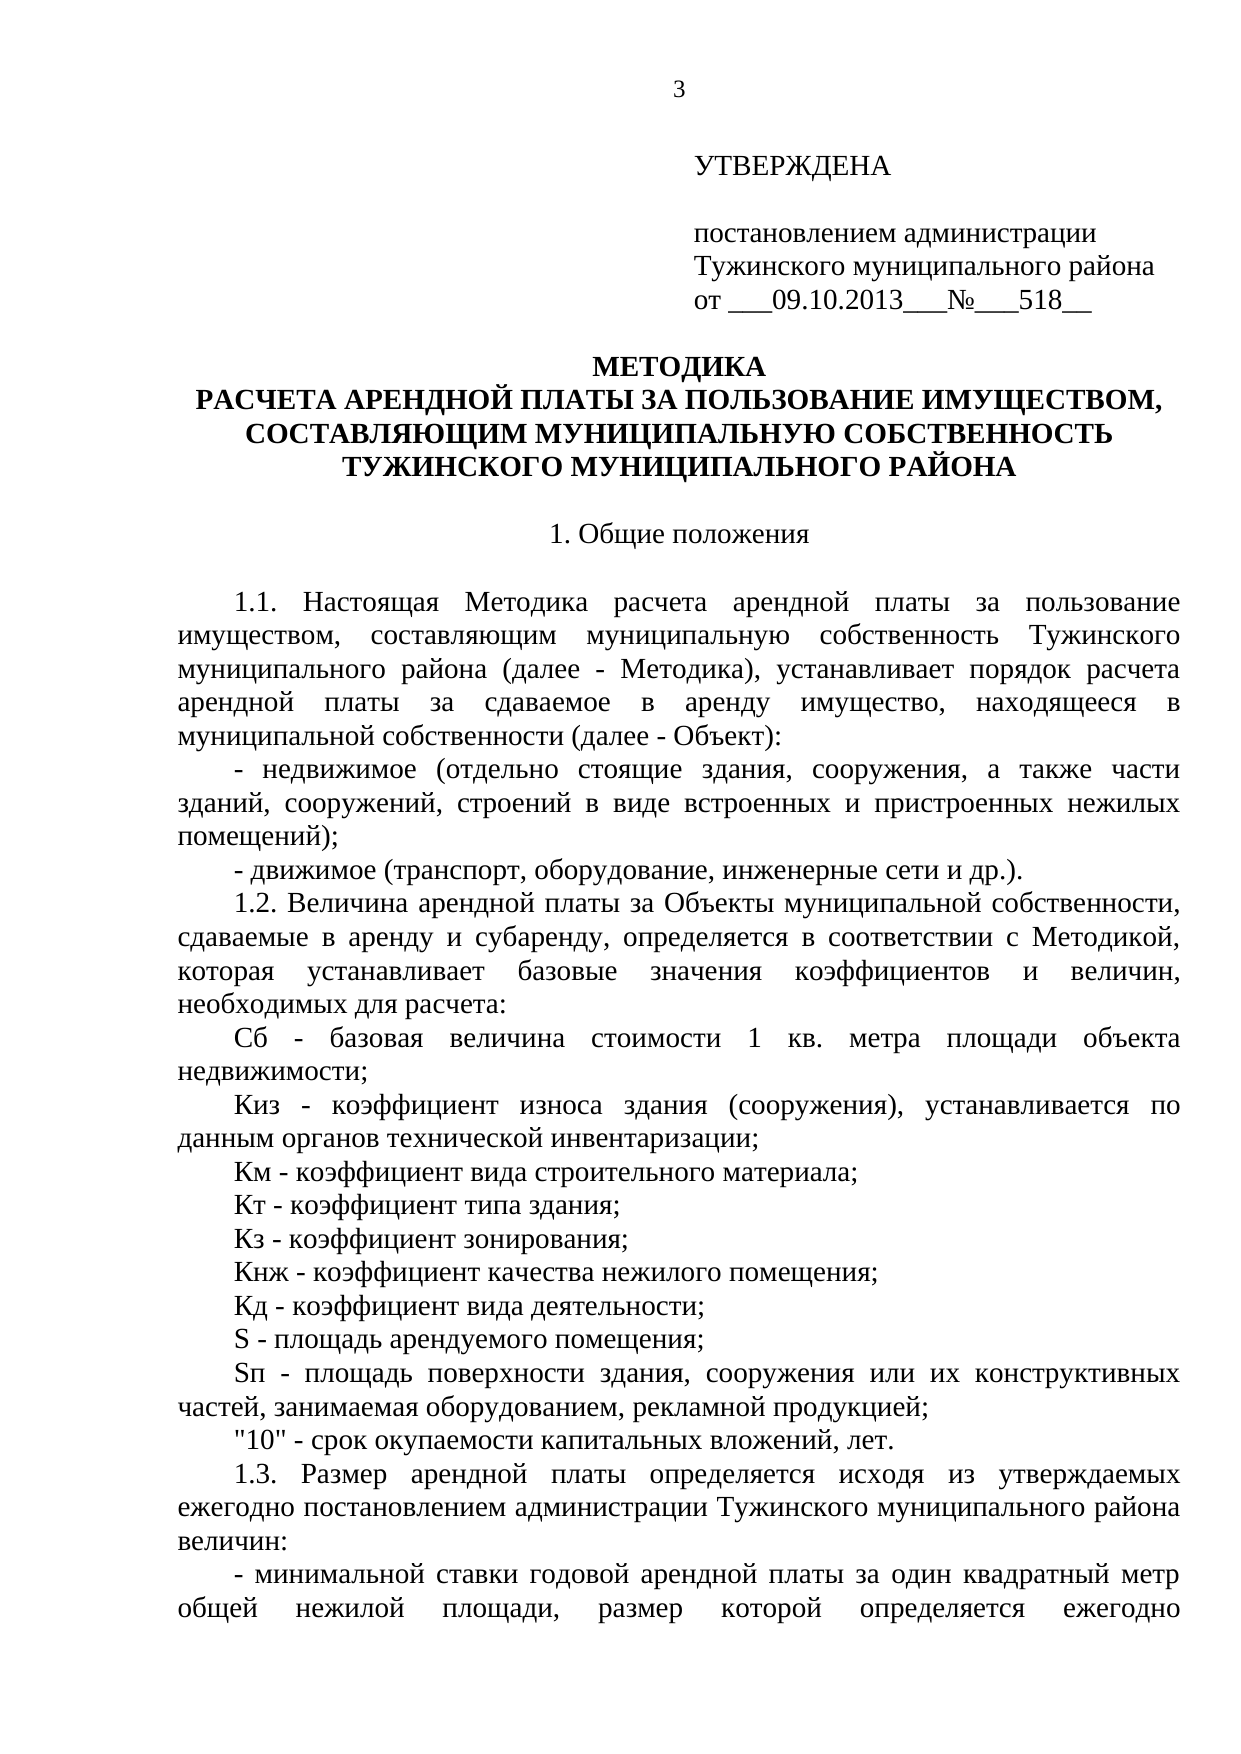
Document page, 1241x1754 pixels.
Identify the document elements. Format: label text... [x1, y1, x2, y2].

text Кз - коэффициент зонирования; [177, 1221, 1181, 1254]
text Кт - коэффициент типа здания; [177, 1187, 1181, 1221]
text - движимое (транспорт, оборудование, инженерные сети и др.). [177, 852, 1181, 886]
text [177, 1556, 1181, 1623]
text "10" - срок окупаемости капитальных вложений, лет. [177, 1422, 1181, 1456]
text ТУЖИНСКОГО МУНИЦИПАЛЬНОГО РАЙОНА [177, 449, 1181, 483]
text СОСТАВЛЯЮЩИМ МУНИЦИПАЛЬНУЮ СОБСТВЕННОСТЬ [177, 416, 1181, 449]
text - недвижимое (отдельно стоящие здания, сооружения, а также части зданий, сооружений, строений в виде встроенных и пристроенных нежилых помещений); [177, 751, 1181, 852]
text Киз - коэффициент износа здания (сооружения), устанавливается по данным органов технической инвентаризации; [177, 1087, 1181, 1154]
text 1.2. Величина арендной платы за Объекты муниципальной собственности, сдаваемые в аренду и субаренду, определяется в соответствии с Методикой, которая устанавливает базовые значения коэффициентов и величин, необходимых для расчета: [177, 886, 1181, 1020]
text Сб - базовая величина стоимости 1 кв. метра площади объекта недвижимости; [177, 1020, 1181, 1087]
text 1. Общие положения [177, 517, 1181, 550]
text РАСЧЕТА АРЕНДНОЙ ПЛАТЫ ЗА ПОЛЬЗОВАНИЕ ИМУЩЕСТВОМ, [177, 382, 1181, 416]
text постановлением администрации [693, 215, 1181, 248]
text УТВЕРЖДЕНА [693, 148, 1181, 181]
text МЕТОДИКА [177, 349, 1181, 382]
text 1.3. Размер арендной платы определяется исходя из утверждаемых ежегодно постановлением администрации Тужинского муниципального района величин: [177, 1456, 1181, 1556]
text Кд - коэффициент вида деятельности; [177, 1288, 1181, 1322]
text S - площадь арендуемого помещения; [177, 1322, 1181, 1355]
text Sп - площадь поверхности здания, сооружения или их конструктивных частей, занимаемая оборудованием, рекламной продукцией; [177, 1355, 1181, 1422]
text Тужинского муниципального района от ___09.10.2013___№___518__ [693, 248, 1181, 315]
text 1.1. Настоящая Методика расчета арендной платы за пользование имуществом, составляющим муниципальную собственность Тужинского муниципального района (далее - Методика), устанавливает порядок расчета арендной платы за сдаваемое в аренду имущество, находящееся в муниципальной собственности (далее - Объект): [177, 584, 1181, 751]
text Км - коэффициент вида строительного материала; [177, 1154, 1181, 1187]
text Кнж - коэффициент качества нежилого помещения; [177, 1254, 1181, 1288]
